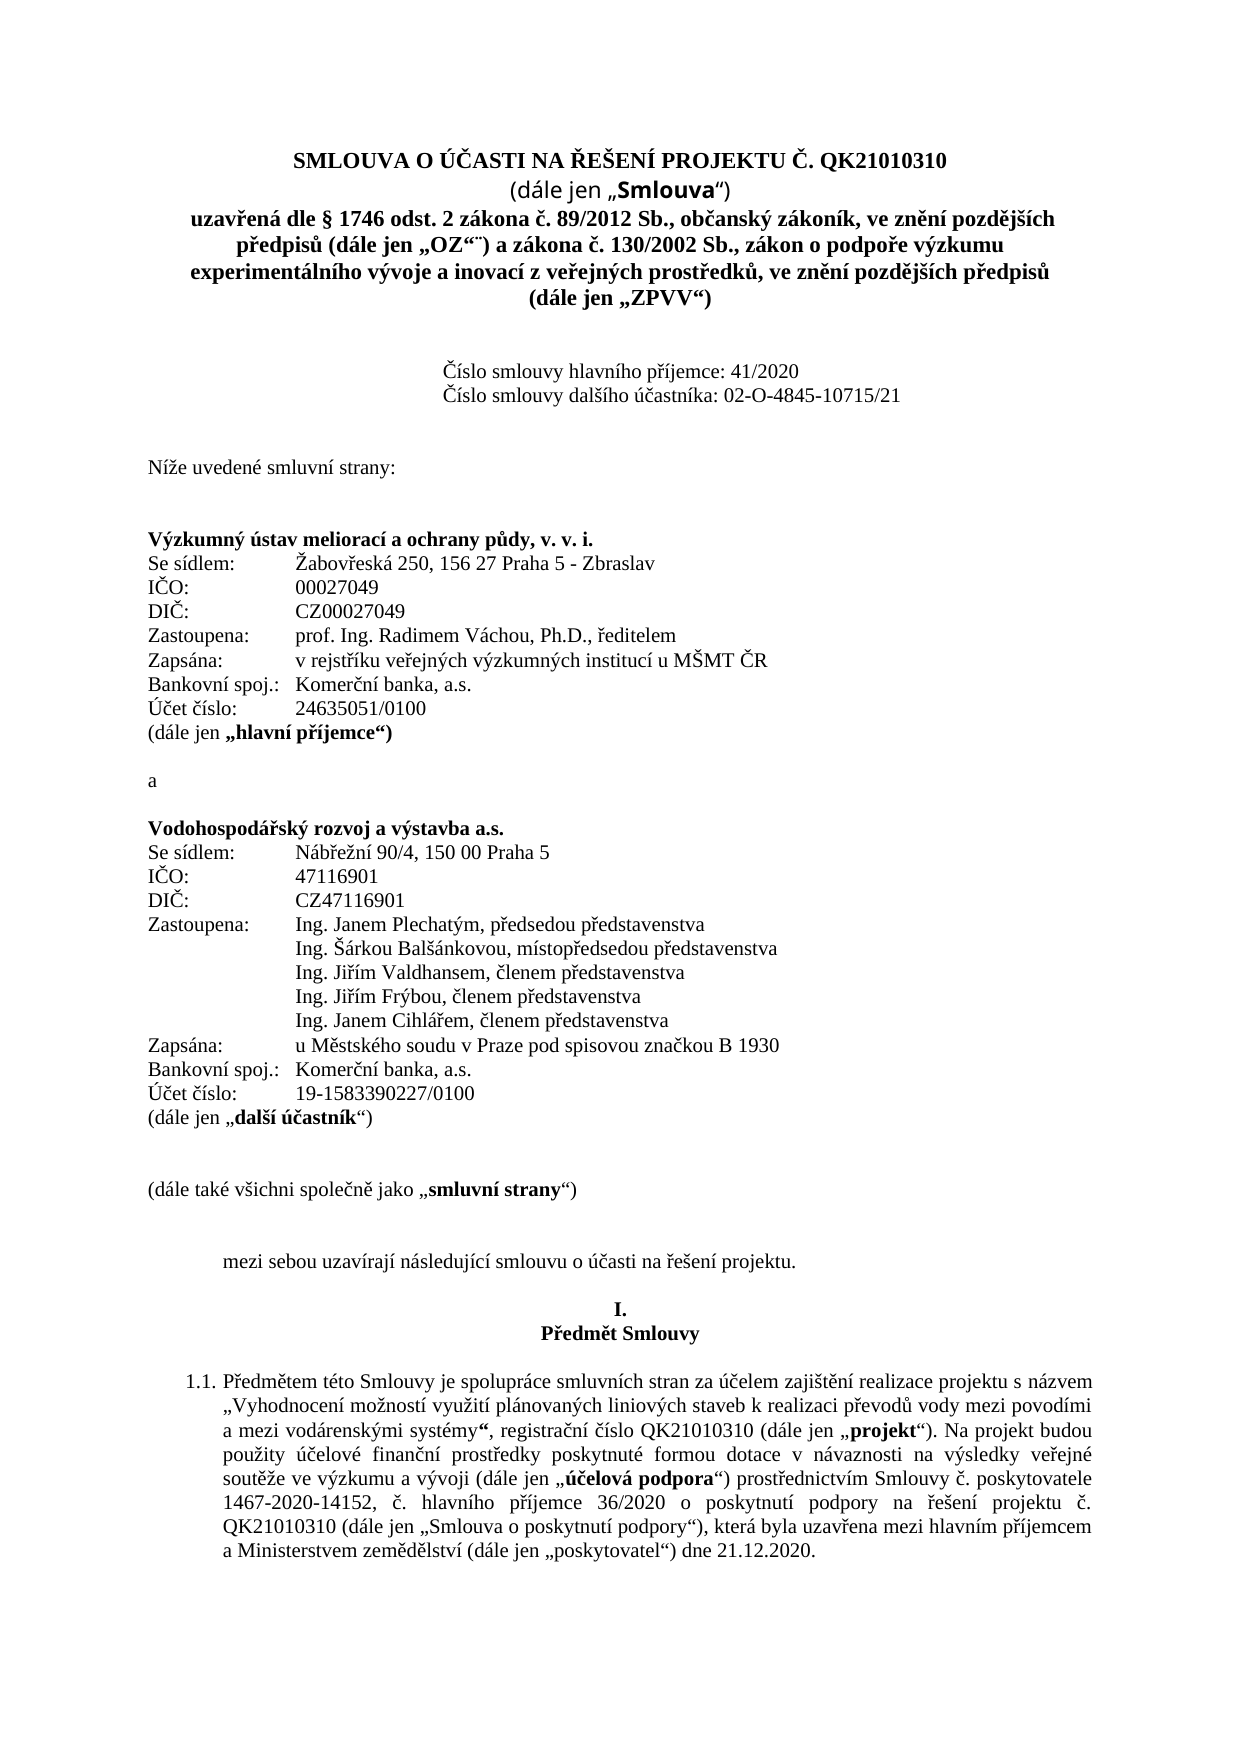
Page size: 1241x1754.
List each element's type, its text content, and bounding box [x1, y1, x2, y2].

text Zastoupena: prof. Ing. Radimem Váchou, Ph.D., ředitelem [148, 623, 1093, 647]
text mezi sebou uzavírají následující smlouvu o účasti na řešení projektu. [148, 1249, 1093, 1273]
text Ing. Jiřím Frýbou, členem představenstva [221, 984, 1093, 1008]
list Předmětem této Smlouvy je spolupráce smluvních stran za účelem zajištění realizace projektu s názvem „Vyhodnocení možností využití plánovaných liniových staveb k realizaci převodů vody mezi povodími a mezi vodárenskými systémy“, registrační číslo QK21010310 (dále jen „projekt“). Na projekt budou použity účelové finanční prostředky poskytnuté formou dotace v návaznosti na výsledky veřejné soutěže ve výzkumu a vývoji (dále jen „účelová podpora“) prostřednictvím Smlouvy č. poskytovatele 1467-2020-14152, č. hlavního příjemce 36/2020 o poskytnutí podpory na řešení projektu č. QK21010310 (dále jen „Smlouva o poskytnutí podpory“), která byla uzavřena mezi hlavním příjemcem a Ministerstvem zemědělství (dále jen „poskytovatel“) dne 21.12.2020. [185, 1369, 1093, 1562]
text I. [148, 1297, 1093, 1321]
text a [148, 768, 1093, 792]
text Číslo smlouvy dalšího účastníka: 02-O-4845-10715/21 [443, 383, 1093, 407]
text Vodohospodářský rozvoj a výstavba a.s. [148, 816, 1093, 840]
text IČO: 47116901 [148, 864, 1093, 888]
text Zapsána: v rejstříku veřejných výzkumných institucí u MŠMT ČR [148, 647, 1093, 672]
text Bankovní spoj.: Komerční banka, a.s. [148, 1057, 1093, 1081]
text Zapsána: u Městského soudu v Praze pod spisovou značkou B 1930 [148, 1032, 1093, 1057]
text (dále jen „ZPVV“) [148, 284, 1093, 311]
text Se sídlem: Žabovřeská 250, 156 27 Praha 5 - Zbraslav [148, 551, 1093, 575]
text Ing. Jiřím Valdhansem, členem představenstva [221, 960, 1093, 984]
text Výzkumný ústav meliorací a ochrany půdy, v. v. i. [148, 527, 1093, 551]
text Účet číslo: 19-1583390227/0100 (dále jen „další účastník“) [148, 1081, 1093, 1129]
text Ing. Janem Cihlářem, členem představenstva [221, 1008, 1093, 1032]
text Ing. Šárkou Balšánkovou, místopředsedou představenstva [221, 936, 1093, 960]
subtitle SMLOUVA O ÚČASTI NA ŘEŠENÍ PROJEKTU Č. QK21010310 (dále jen „Smlouva“) [148, 148, 1093, 205]
text Účet číslo: 24635051/0100 (dále jen „hlavní příjemce“) [148, 696, 1093, 744]
text Zastoupena: Ing. Janem Plechatým, předsedou představenstva [148, 912, 1093, 936]
text uzavřená dle § 1746 odst. 2 zákona č. 89/2012 Sb., občanský zákoník, ve znění pozdějších předpisů (dále jen „OZ“¨) a zákona č. 130/2002 Sb., zákon o podpoře výzkumu experimentálního vývoje a inovací z veřejných prostředků, ve znění pozdějších předpisů [148, 205, 1093, 284]
text Bankovní spoj.: Komerční banka, a.s. [148, 672, 1093, 696]
text Číslo smlouvy hlavního příjemce: 41/2020 [443, 359, 1093, 383]
text DIČ: CZ00027049 [148, 599, 1093, 623]
text DIČ: CZ47116901 [148, 888, 1093, 912]
subtitle Předmět Smlouvy [148, 1321, 1093, 1345]
text IČO: 00027049 [148, 575, 1093, 599]
text Se sídlem: Nábřežní 90/4, 150 00 Praha 5 [148, 840, 1093, 864]
text (dále také všichni společně jako „smluvní strany“) [148, 1177, 1093, 1201]
text Níže uvedené smluvní strany: [148, 455, 1093, 479]
